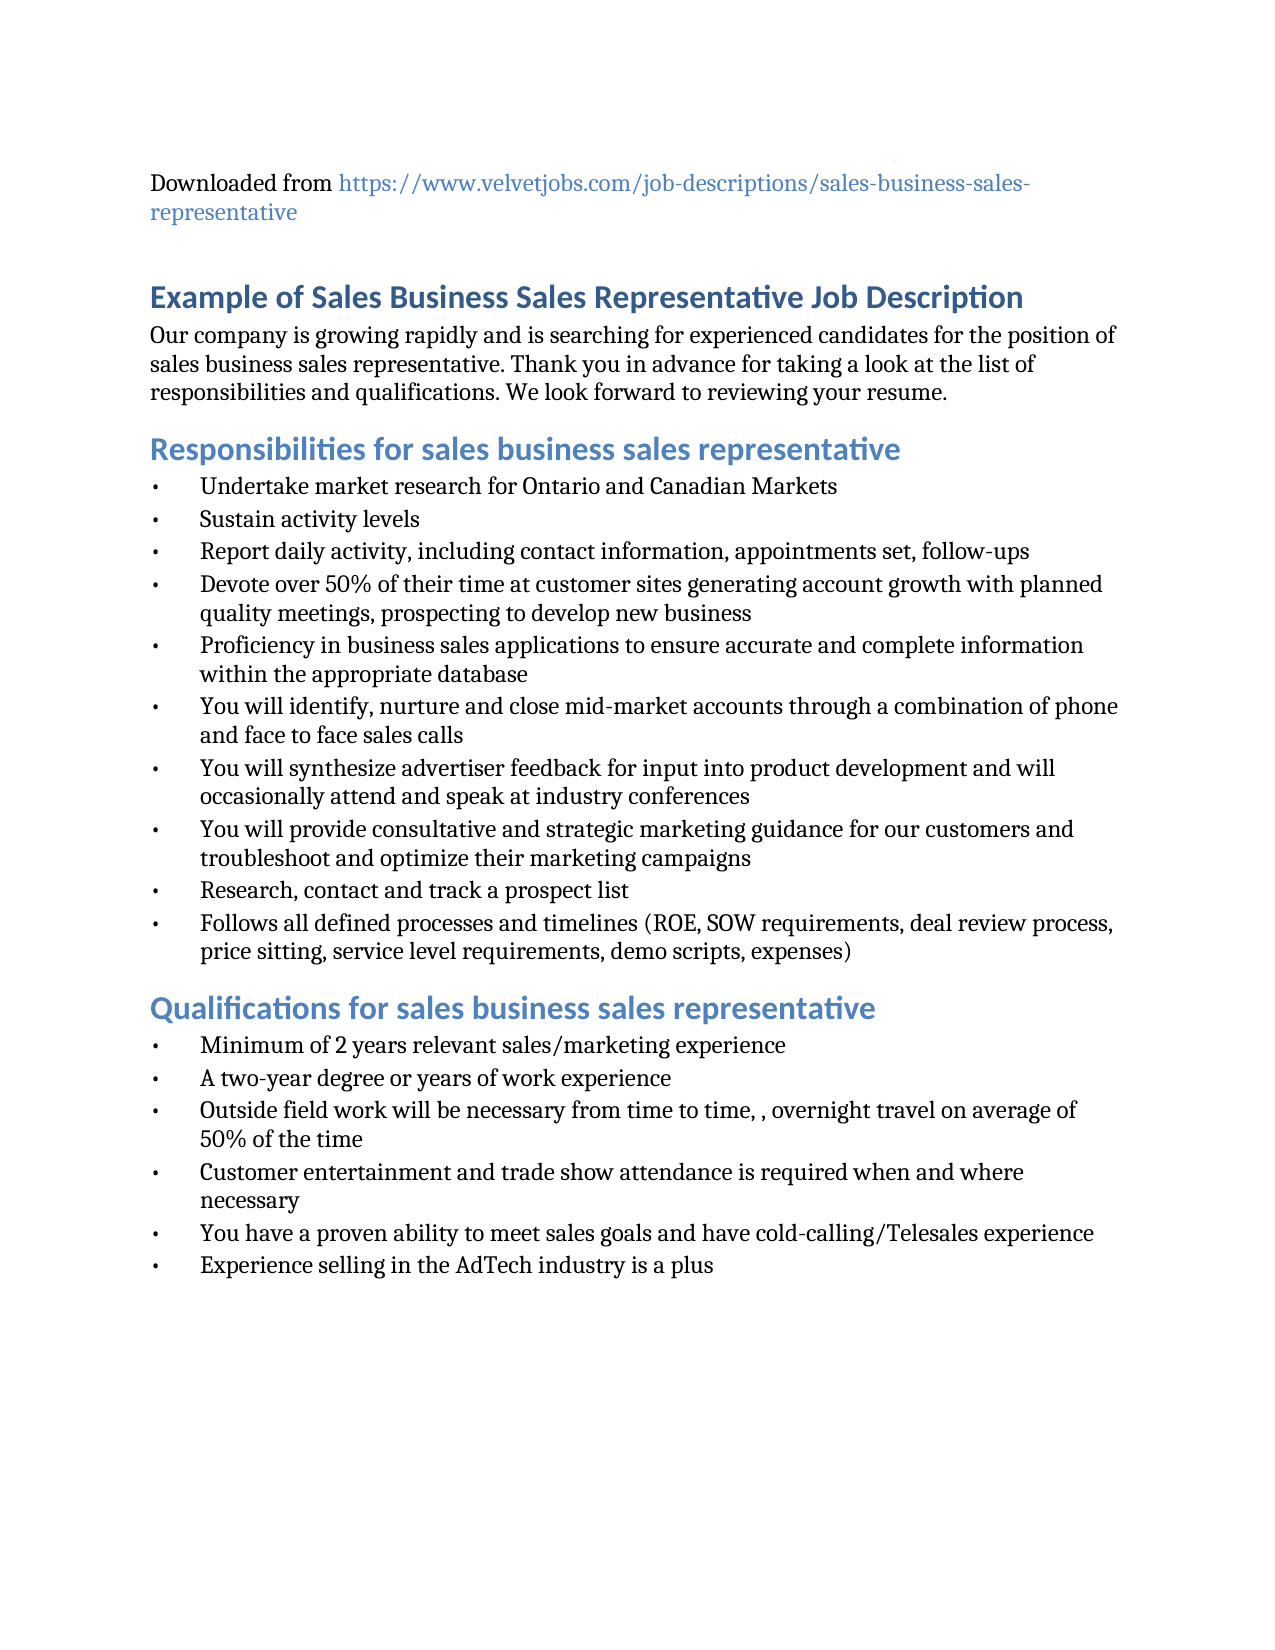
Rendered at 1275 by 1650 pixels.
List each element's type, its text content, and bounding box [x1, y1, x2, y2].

list You will identify, nurture and close mid-market accounts through a combination of phone and face to face sales calls [150, 692, 1125, 750]
list Minimum of 2 years relevant sales/marketing experience [150, 1031, 1125, 1060]
list Undertake market research for Ontario and Canadian Markets [150, 472, 1125, 501]
list You will synthesize advertiser feedback for input into product development and will occasionally attend and speak at industry conferences [150, 753, 1125, 811]
subtitle Example of Sales Business Sales Representative Job Description [150, 276, 1125, 317]
subtitle Responsibilities for sales business sales representative [150, 428, 1125, 468]
list A two-year degree or years of work experience [150, 1064, 1125, 1093]
list You have a proven ability to meet sales goals and have cold-calling/Telesales experience [150, 1219, 1125, 1248]
list Sustain activity levels [150, 505, 1125, 533]
subtitle Qualifications for sales business sales representative [150, 987, 1125, 1028]
text Downloaded from https://www.velvetjobs.com/job-descriptions/sales-business-sales-representative [150, 169, 1125, 226]
text Our company is growing rapidly and is searching for experienced candidates for the position of sales business sales representative. Thank you in advance for taking a look at the list of responsibilities and qualifications. We look forward to reviewing your resume. [150, 321, 1125, 407]
list Experience selling in the AdTech industry is a plus [150, 1251, 1125, 1280]
list Proficiency in business sales applications to ensure accurate and complete information within the appropriate database [150, 631, 1125, 688]
list Follows all defined processes and timelines (ROE, SOW requirements, deal review process, price sitting, service level requirements, demo scripts, expenses) [150, 908, 1125, 966]
list You will provide consultative and strategic marketing guidance for our customers and troubleshoot and optimize their marketing campaigns [150, 815, 1125, 872]
list Research, contact and track a prospect list [150, 876, 1125, 905]
list Report daily activity, including contact information, appointments set, follow-ups [150, 537, 1125, 566]
list Customer entertainment and trade show attendance is required when and where necessary [150, 1158, 1125, 1215]
list Devote over 50% of their time at customer sites generating account growth with planned quality meetings, prospecting to develop new business [150, 570, 1125, 627]
list Outside field work will be necessary from time to time, , overnight travel on average of 50% of the time [150, 1096, 1125, 1154]
